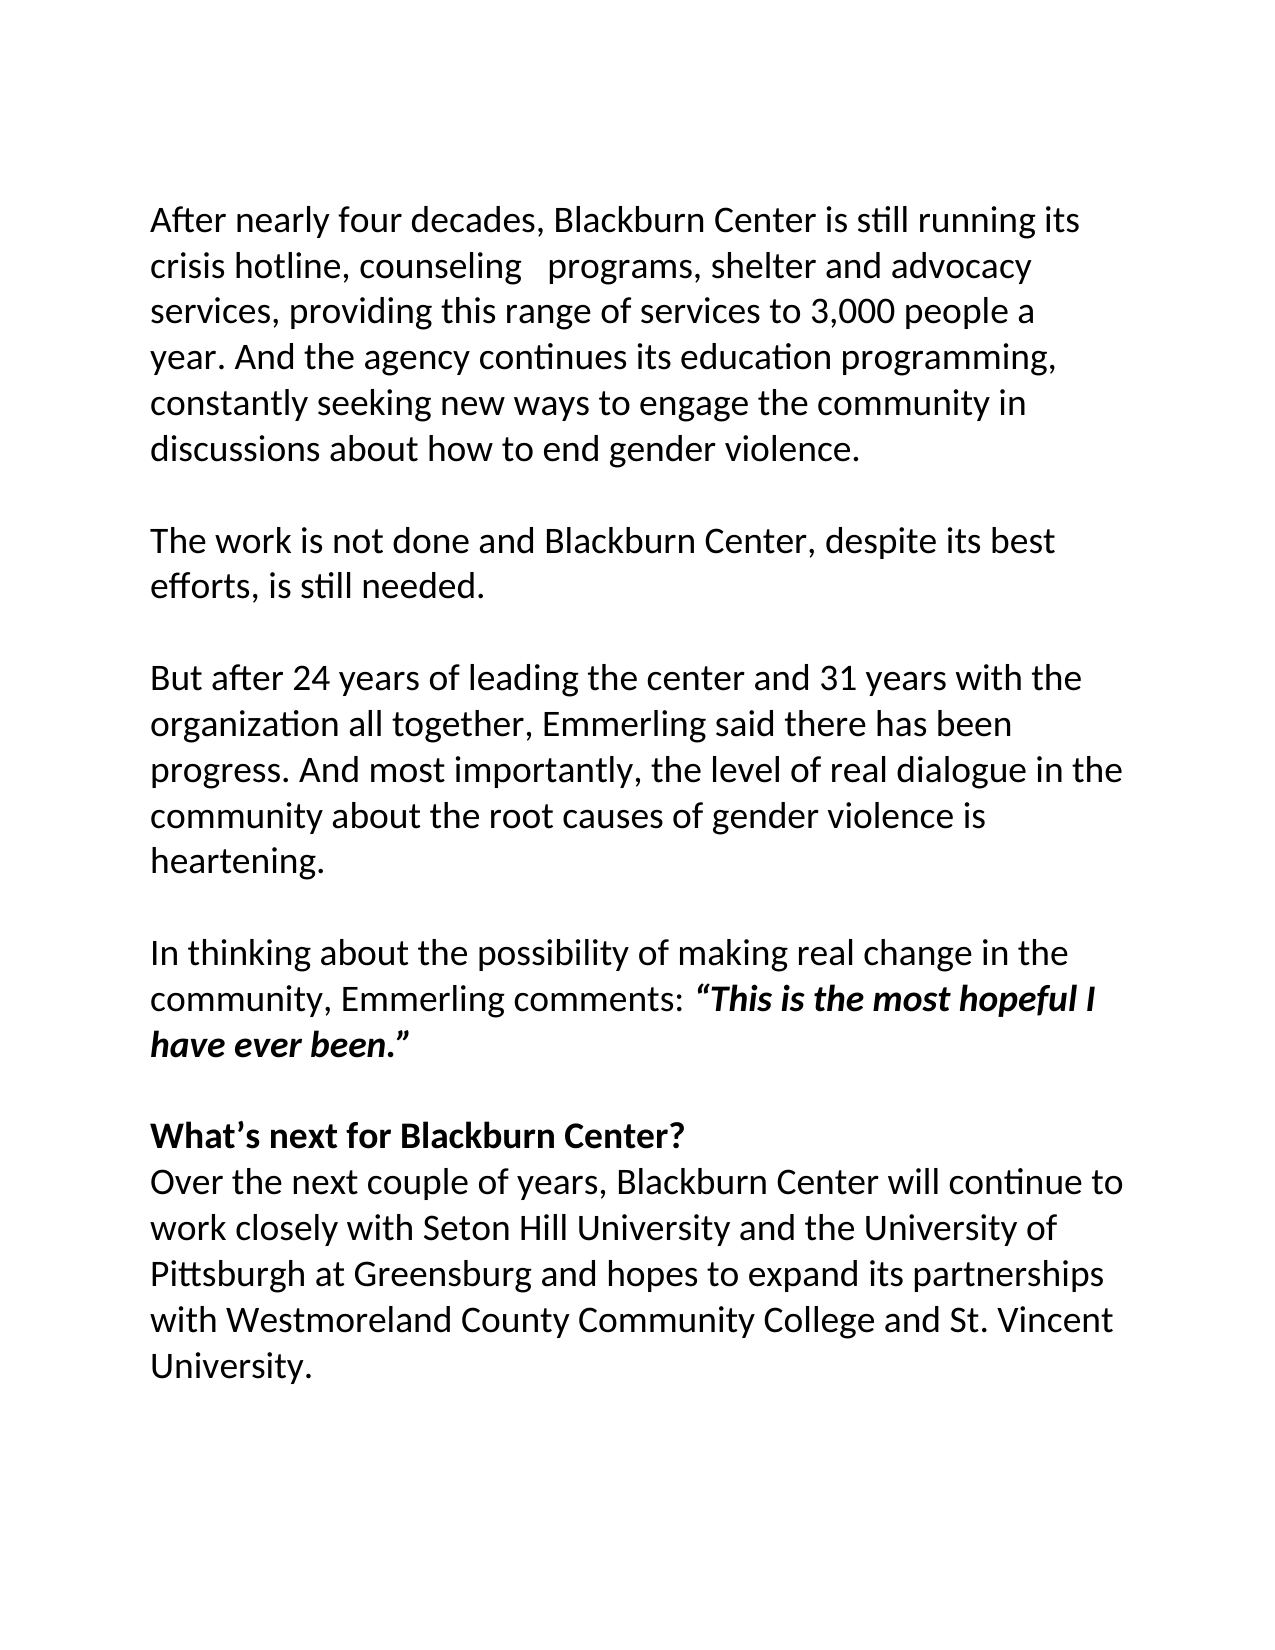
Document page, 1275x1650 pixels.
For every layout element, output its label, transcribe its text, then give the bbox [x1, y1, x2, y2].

text year. And the agency continues its education programming, constantly seeking new ways to engage the community in discussions about how to end gender violence. [150, 333, 1125, 471]
text After nearly four decades, Blackburn Center is still running its crisis hotline, counseling programs, shelter and advocacy services, providing this range of services to 3,000 people a [150, 196, 1125, 333]
text The work is not done and Blackburn Center, despite its best efforts, is still needed. [150, 517, 1125, 608]
text Over the next couple of years, Blackburn Center will continue to work closely with Seton Hill University and the University of Pittsburgh at Greensburg and hopes to expand its partnerships with Westmoreland County Community College and St. Vincent University. [150, 1158, 1125, 1387]
text In thinking about the possibility of making real change in the community, Emmerling comments: “This is the most hopeful I have ever been.” [150, 929, 1125, 1067]
text But after 24 years of leading the center and 31 years with the organization all together, Emmerling said there has been progress. And most importantly, the level of real dialogue in the community about the root causes of gender violence is heartening. [150, 654, 1125, 883]
text What’s next for Blackburn Center? [150, 1112, 1125, 1158]
